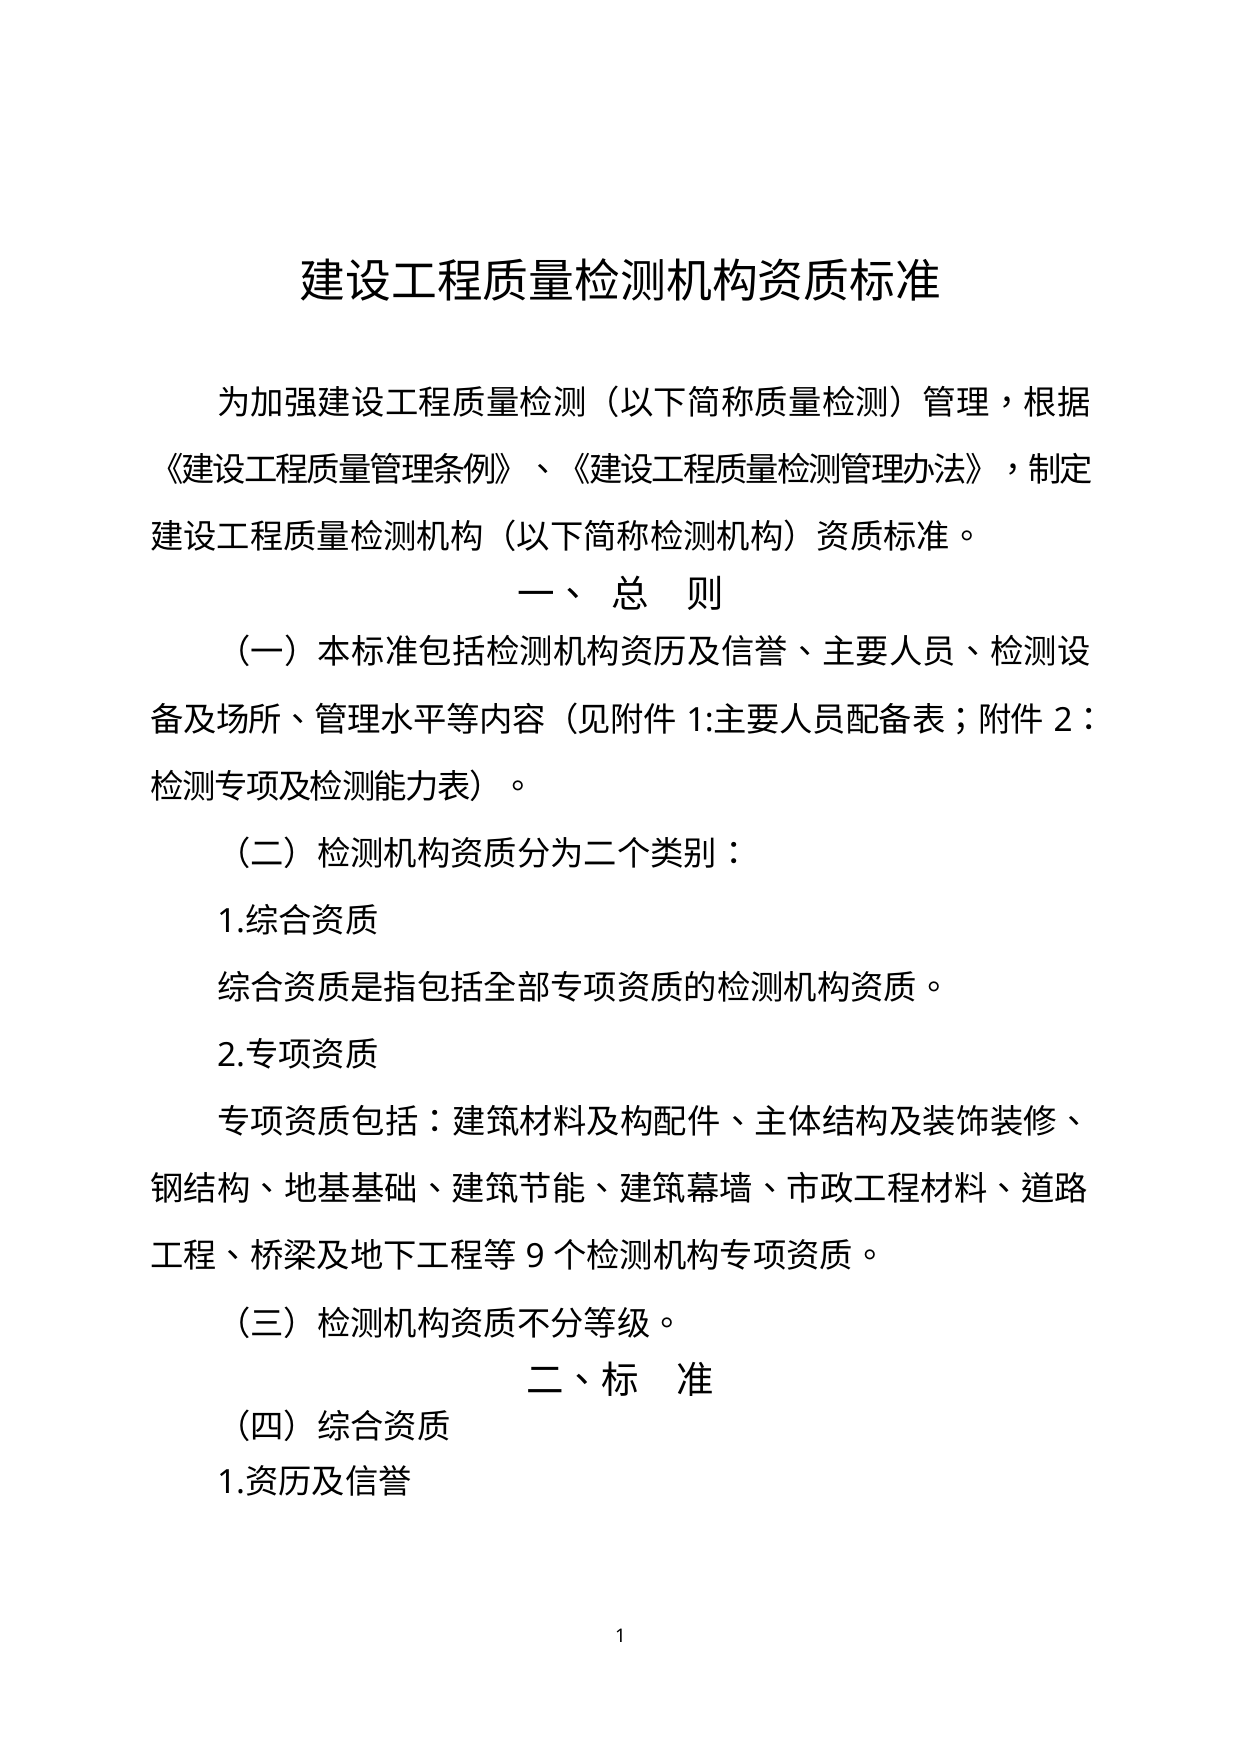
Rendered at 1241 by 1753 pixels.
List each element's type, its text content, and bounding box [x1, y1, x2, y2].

text 检测专项及检测能力表）。 [150, 771, 1230, 805]
text 专项资质包括：建筑材料及构配件、主体结构及装饰装修、 [217, 1106, 1230, 1141]
text （二）检测机构资质分为二个类别： [217, 838, 1230, 872]
text 综合资质是指包括全部专项资质的检测机构资质。 [217, 972, 1230, 1006]
text 一、 总 则 [517, 577, 1230, 615]
text 1 [615, 1626, 1230, 1647]
text 建设工程质量检测机构（以下简称检测机构）资质标准。 [150, 521, 1230, 555]
text （一）本标准包括检测机构资历及信誉、主要人员、检测设 [217, 636, 1230, 671]
text 1.资历及信誉 [217, 1466, 1230, 1501]
text 二、标 准 [526, 1363, 1230, 1401]
text 《建设工程质量管理条例》、《建设工程质量检测管理办法》，制定 [150, 454, 1230, 488]
text 钢结构、地基基础、建筑节能、建筑幕墙、市政工程材料、道路 [150, 1173, 1230, 1207]
text 1.综合资质 [217, 905, 1230, 939]
text 为加强建设工程质量检测（以下简称质量检测）管理，根据 [217, 387, 1230, 421]
text 2.专项资质 [217, 1039, 1230, 1073]
text （四）综合资质 [217, 1411, 1230, 1446]
text （三）检测机构资质不分等级。 [217, 1307, 1230, 1342]
text 建设工程质量检测机构资质标准 [299, 260, 1230, 307]
text 工程、桥梁及地下工程等 9 个检测机构专项资质。 [150, 1240, 1230, 1274]
text 备及场所、管理水平等内容（见附件 1:主要人员配备表；附件 2： [150, 704, 1230, 738]
